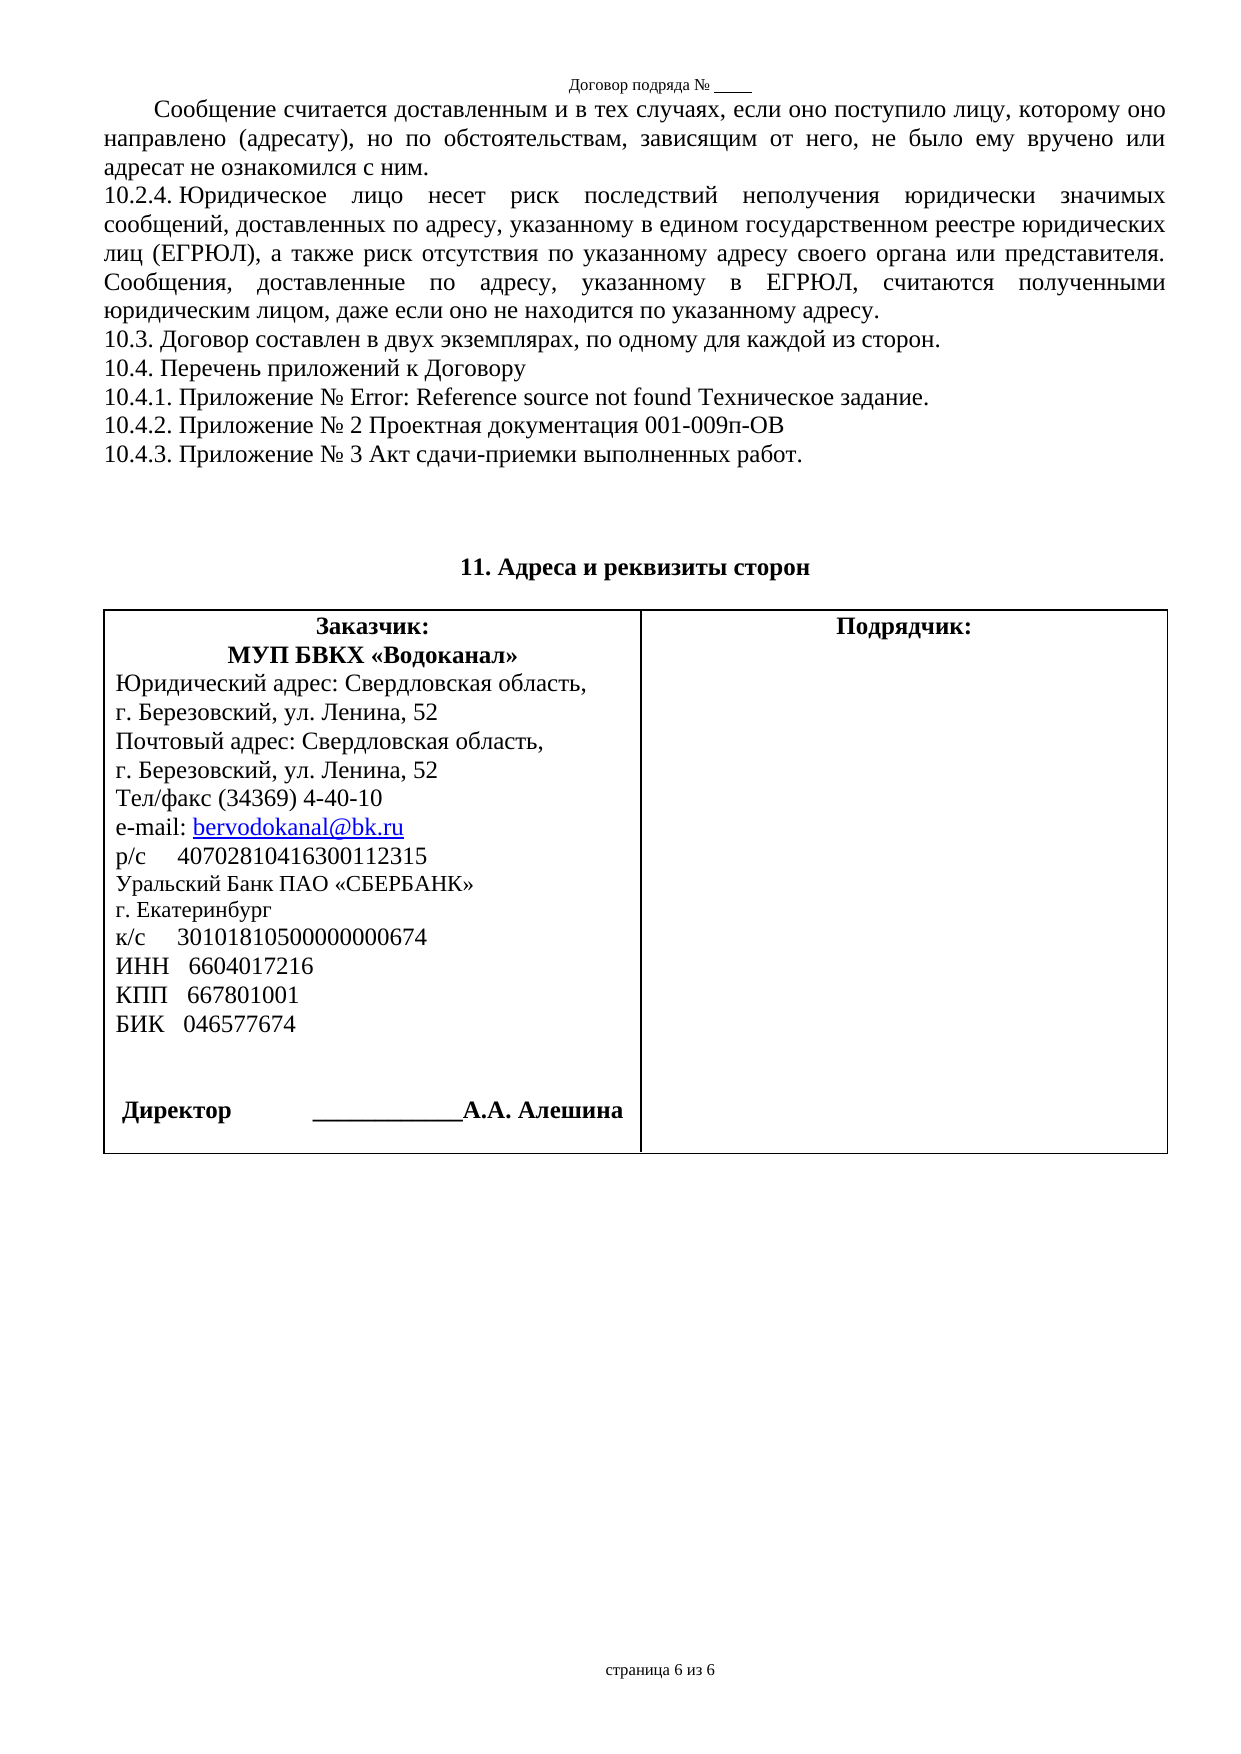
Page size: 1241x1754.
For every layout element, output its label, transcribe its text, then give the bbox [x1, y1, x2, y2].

subtitle Приложение № 3 Акт сдачи-приемки выполненных работ. [103, 439, 1166, 468]
table_header Подрядчик: [642, 611, 1167, 1152]
subtitle Адреса и реквизиты сторон [103, 552, 1166, 581]
subtitle Перечень приложений к Договору [103, 353, 1166, 382]
subtitle Приложение № 2 Проектная документация 001-009п-ОВ [103, 410, 1166, 439]
subtitle Договор составлен в двух экземплярах, по одному для каждой из сторон. [103, 324, 1166, 353]
text Сообщение считается доставленным и в тех случаях, если оно поступило лицу, которому оно направлено (адресату), но по обстоятельствам, зависящим от него, не было ему вручено или адресат не ознакомился с ним. [103, 94, 1166, 180]
subtitle Юридическое лицо несет риск последствий неполучения юридически значимых сообщений, доставленных по адресу, указанному в едином государственном реестре юридических лиц (ЕГРЮЛ), а также риск отсутствия по указанному адресу своего органа или представителя. Сообщения, доставленные по адресу, указанному в ЕГРЮЛ, считаются полученными юридическим лицом, даже если оно не находится по указанному адресу. [103, 180, 1166, 324]
table_header Заказчик: МУП БВКХ «Водоканал» Юридический адрес: Свердловская область, г. Березовский, ул. Ленина, 52 Почтовый адрес: Свердловская область, г. Березовский, ул. Ленина, 52 Тел/факс (34369) 4-40-10 e-mail: bervodokanal@bk.ru р/с 40702810416300112315 Уральский Банк ПАО «СБЕРБАНК» г. Екатеринбург к/с 30101810500000000674 ИНН 6604017216 КПП 667801001 БИК 046577674 Директор ____________А.А. Алешина [105, 611, 640, 1152]
